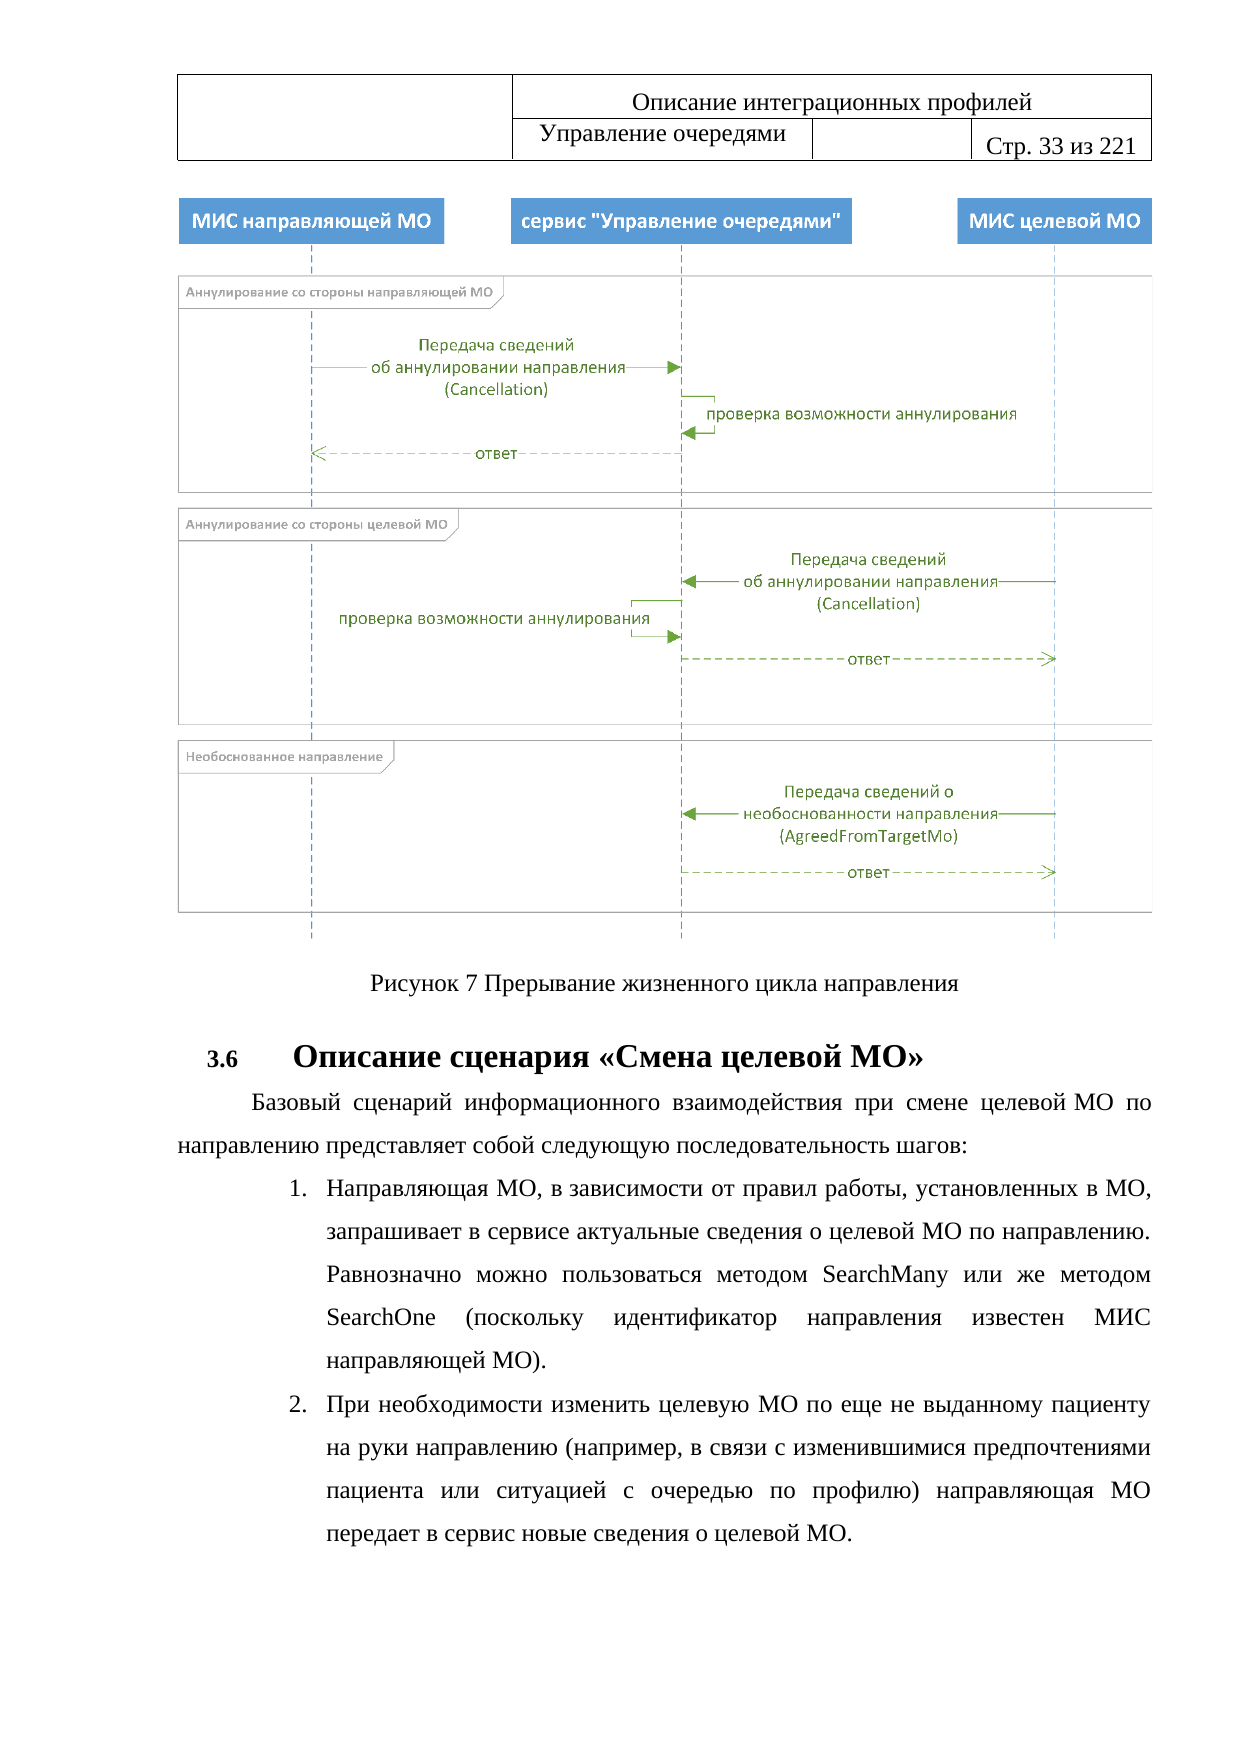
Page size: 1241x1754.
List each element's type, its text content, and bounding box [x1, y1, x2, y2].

picture [177, 196, 1153, 939]
text Базовый сценарий информационного взаимодействия при смене целевой МО по направлению представляет собой следующую последовательность шагов: [177, 1087, 1152, 1159]
list Направляющая МО, в зависимости от правил работы, установленных в МО, запрашивает в сервисе актуальные сведения о целевой МО по направлению. Равнозначно можно пользоваться методом SearchMany или же методом SearchOne (поскольку идентификатор направления известен МИС направляющей МО). [288, 1173, 1152, 1374]
text Рисунок 7 Прерывание жизненного цикла направления [295, 968, 1033, 997]
subtitle Описание сценария «Смена целевой МО» [207, 1036, 1152, 1074]
list При необходимости изменить целевую МО по еще не выданному пациенту на руки направлению (например, в связи с изменившимися предпочтениями пациента или ситуацией с очередью по профилю) направляющая МО передает в сервис новые сведения о целевой МО. [288, 1389, 1152, 1547]
